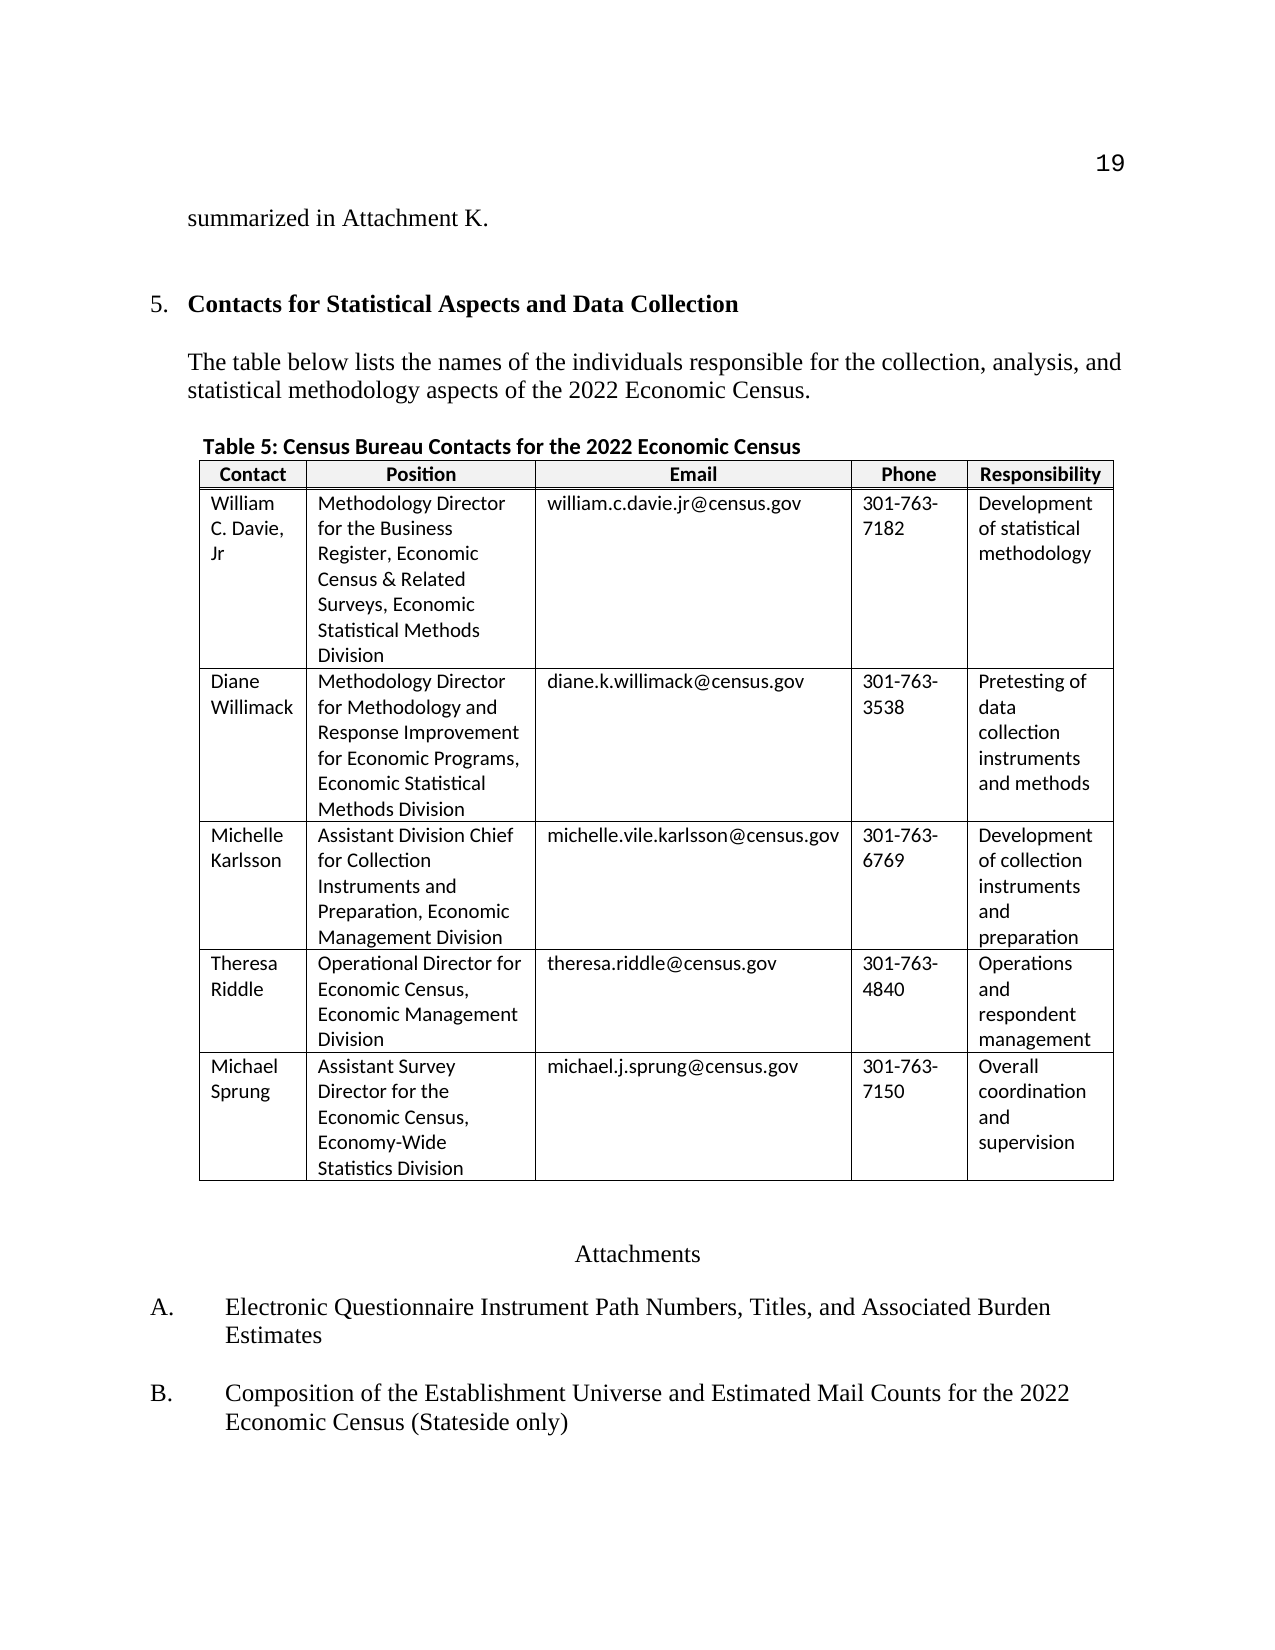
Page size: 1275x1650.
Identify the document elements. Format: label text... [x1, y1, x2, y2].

table_cell Development of statistical methodology [968, 490, 1113, 668]
table_cell 301-763-6769 [852, 822, 967, 949]
table_cell Theresa Riddle [200, 950, 306, 1052]
table_cell 301-763-7150 [852, 1053, 967, 1180]
table_header Email [536, 461, 851, 487]
table_cell Methodology Director for Methodology and Response Improvement for Economic Programs, Economic Statistical Methods Division [307, 669, 535, 821]
text A. Electronic Questionnaire Instrument Path Numbers, Titles, and Associated Burden Estimates [150, 1292, 1125, 1349]
table_cell Operational Director for Economic Census, Economic Management Division [307, 950, 535, 1052]
table_header Contact [200, 461, 306, 487]
table_cell theresa.riddle@census.gov [536, 950, 851, 1052]
table_header Position [307, 461, 535, 487]
table_cell william.c.davie.jr@census.gov [536, 490, 851, 668]
table_cell Michael Sprung [200, 1053, 306, 1180]
text 5. Contacts for Statistical Aspects and Data Collection [150, 289, 1125, 318]
text Table 5: Census Bureau Contacts for the 2022 Economic Census [150, 432, 1125, 460]
table_header Phone [852, 461, 967, 487]
table_cell Development of collection instruments and preparation [968, 822, 1113, 949]
table_cell 301-763-3538 [852, 669, 967, 821]
table_cell William C. Davie, Jr [200, 490, 306, 668]
table_cell Pretesting of data collection instruments and methods [968, 669, 1113, 821]
table_cell Overall coordination and supervision [968, 1053, 1113, 1180]
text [187, 203, 1125, 232]
table_cell Assistant Division Chief for Collection Instruments and Preparation, Economic Management Division [307, 822, 535, 949]
table_cell Methodology Director for the Business Register, Economic Census & Related Surveys, Economic Statistical Methods Division [307, 490, 535, 668]
table_cell diane.k.willimack@census.gov [536, 669, 851, 821]
table_header Responsibility [968, 461, 1113, 487]
table_cell 301-763-4840 [852, 950, 967, 1052]
table_cell 301-763-7182 [852, 490, 967, 668]
text Attachments [150, 1239, 1125, 1267]
table_cell Assistant Survey Director for the Economic Census, Economy-Wide Statistics Division [307, 1053, 535, 1180]
text B. Composition of the Establishment Universe and Estimated Mail Counts for the 2022 Economic Census (Stateside only) [150, 1378, 1125, 1435]
table_cell michelle.vile.karlsson@census.gov [536, 822, 851, 949]
table_cell Operations and respondent management [968, 950, 1113, 1052]
text The table below lists the names of the individuals responsible for the collection, analysis, and statistical methodology aspects of the 2022 Economic Census. [187, 347, 1125, 404]
table_cell michael.j.sprung@census.gov [536, 1053, 851, 1180]
table_cell Diane Willimack [200, 669, 306, 821]
table_cell Michelle Karlsson [200, 822, 306, 949]
